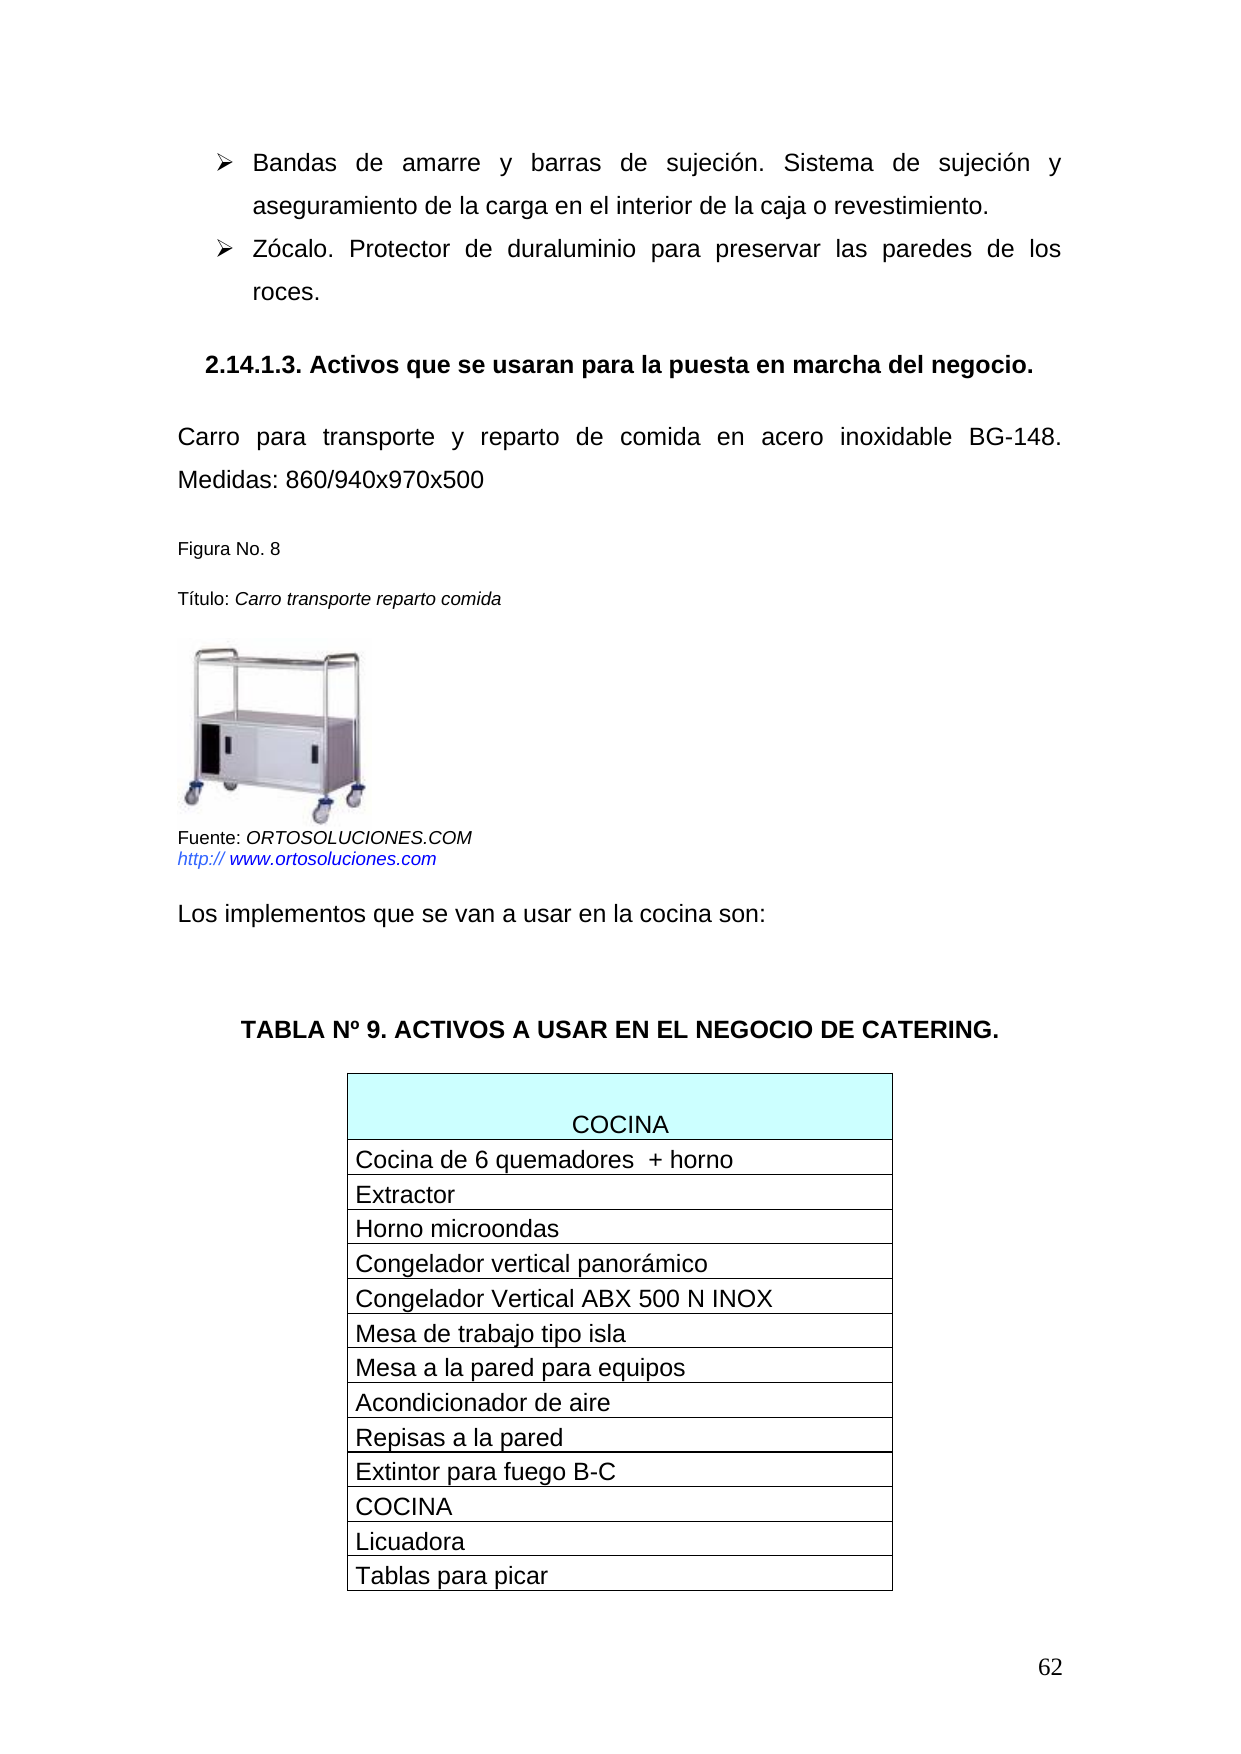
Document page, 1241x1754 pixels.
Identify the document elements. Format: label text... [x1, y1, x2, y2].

table_cell COCINA [348, 1487, 892, 1521]
table_cell Tablas para picar [348, 1556, 892, 1590]
text TABLA Nº 9. ACTIVOS A USAR EN EL NEGOCIO DE CATERING. [177, 1014, 1063, 1043]
table_cell Extractor [348, 1175, 892, 1208]
text Figura No. 8 [177, 537, 1063, 559]
table_header COCINA [348, 1074, 892, 1139]
list Bandas de amarre y barras de sujeción. Sistema de sujeción y aseguramiento de la carga en el interior de la caja o revestimiento. [215, 148, 1063, 220]
table_cell Licuadora [348, 1522, 892, 1555]
table_cell Repisas a la pared [348, 1418, 892, 1451]
table_cell Horno microondas [348, 1210, 892, 1243]
table_cell Acondicionador de aire [348, 1383, 892, 1417]
text Los implementos que se van a usar en la cocina son: [177, 899, 1063, 927]
table_cell Mesa a la pared para equipos [348, 1348, 892, 1382]
table_cell Congelador vertical panorámico [348, 1244, 892, 1278]
text Fuente: ORTOSOLUCIONES.COM [177, 826, 1063, 848]
table_cell Cocina de 6 quemadores + horno [348, 1140, 892, 1174]
text Título: Carro transporte reparto comida [177, 588, 1063, 609]
picture [177, 638, 372, 826]
text Carro para transporte y reparto de comida en acero inoxidable BG-148. Medidas: 860/940x970x500 [177, 422, 1063, 494]
table_cell Extintor para fuego B-C [348, 1453, 892, 1486]
table_cell Mesa de trabajo tipo isla [348, 1314, 892, 1347]
text http:// www.ortosoluciones.com [177, 848, 1063, 869]
list Zócalo. Protector de duraluminio para preservar las paredes de los roces. [215, 234, 1063, 306]
text 2.14.1.3. Activos que se usaran para la puesta en marcha del negocio. [177, 349, 1063, 378]
table_cell Congelador Vertical ABX 500 N INOX [348, 1279, 892, 1313]
